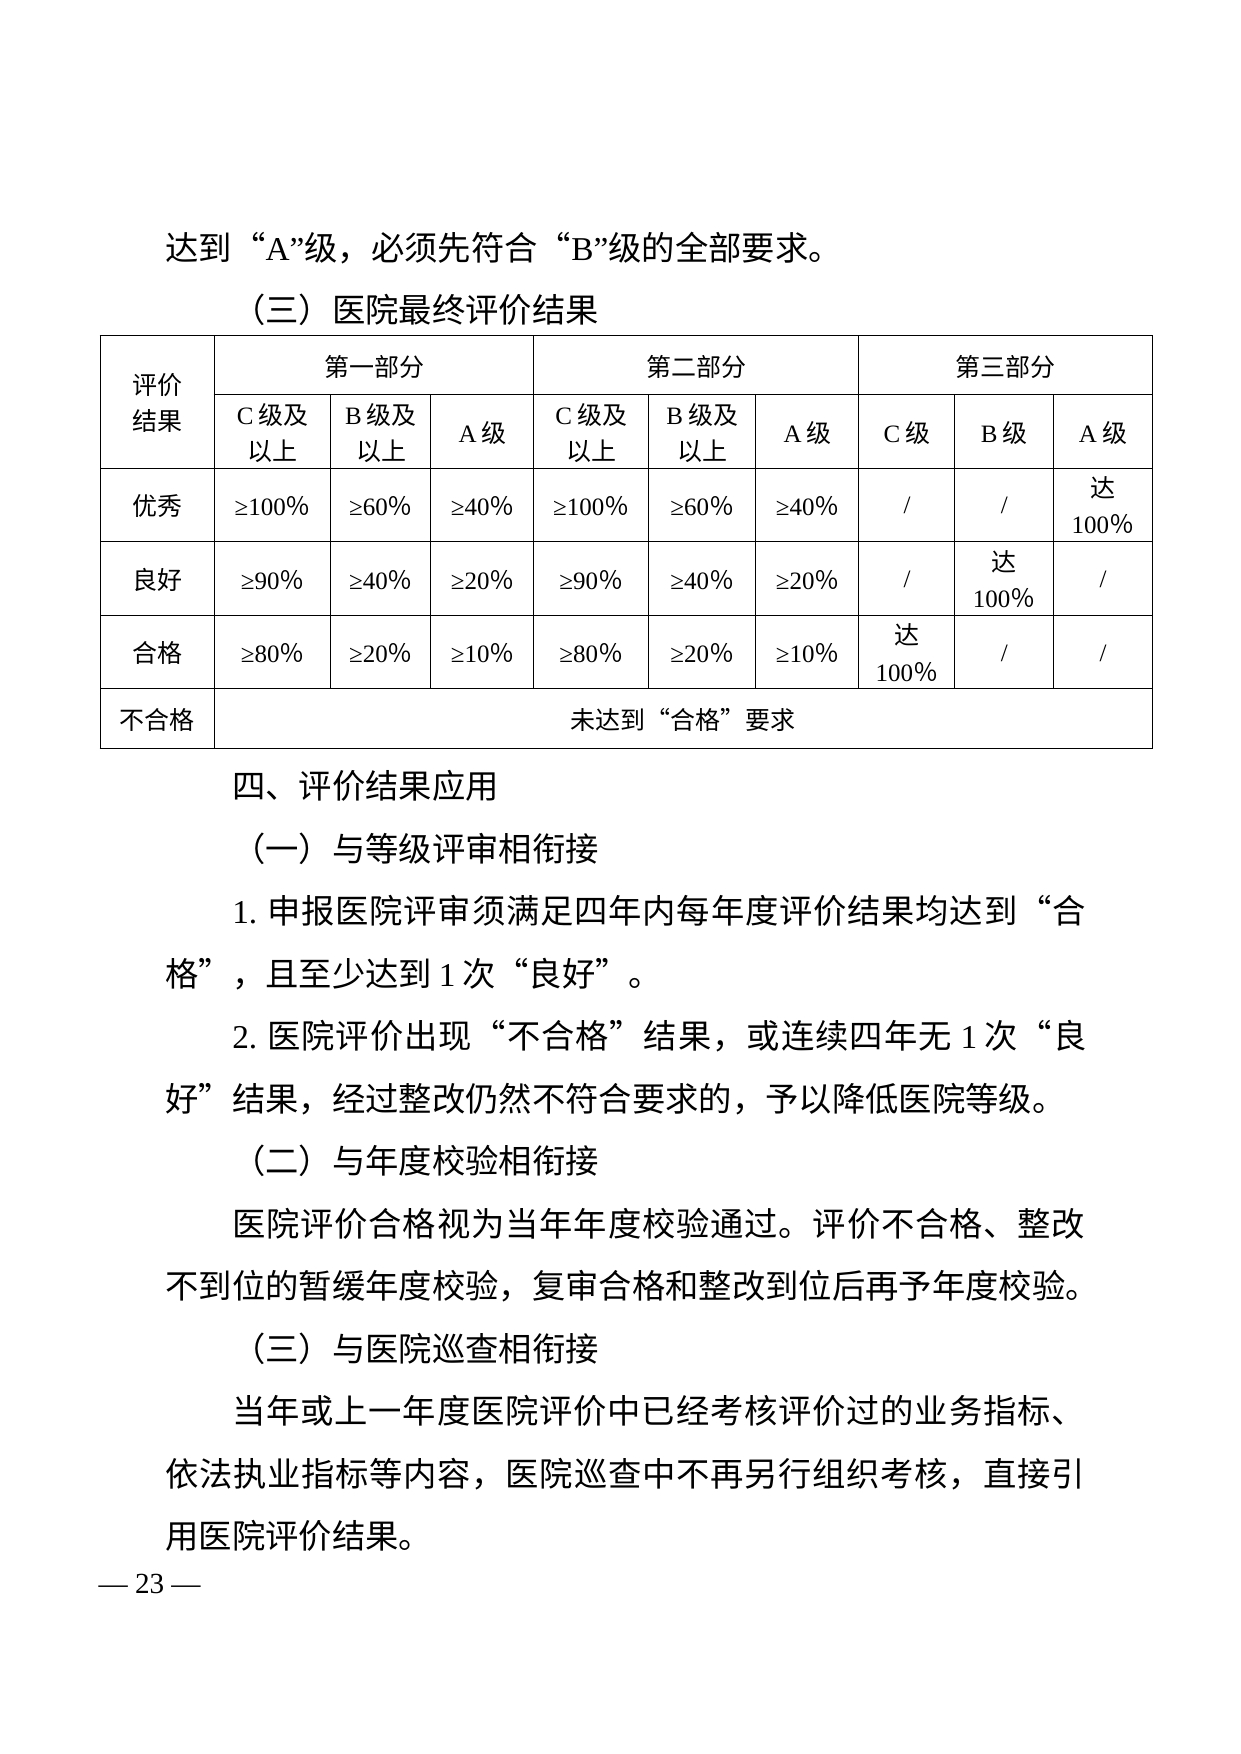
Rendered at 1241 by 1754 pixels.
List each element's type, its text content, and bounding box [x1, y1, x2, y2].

table_cell C级 [859, 395, 954, 468]
table_header 第一部分 [215, 336, 533, 394]
table_cell / [955, 616, 1053, 688]
table_cell ≥10％ [431, 616, 533, 688]
table_cell ≥20％ [756, 542, 858, 615]
table_cell A级 [431, 395, 533, 468]
table_cell ≥40％ [649, 542, 755, 615]
table_cell / [1054, 616, 1152, 688]
table_cell 达100％ [859, 616, 954, 688]
table_cell B级 [955, 395, 1053, 468]
table_cell ≥90％ [215, 542, 330, 615]
table_cell ≥40％ [331, 542, 430, 615]
text 2. 医院评价出现“不合格”结果，或连续四年无1次“良好”结果，经过整改仍然不符合要求的，予以降低医院等级。 [165, 998, 1087, 1123]
table_cell / [955, 469, 1053, 541]
table_cell ≥100％ [215, 469, 330, 541]
table_cell A级 [1054, 395, 1152, 468]
table_cell / [859, 469, 954, 541]
table_cell ≥40％ [431, 469, 533, 541]
table_cell B级及 以上 [331, 395, 430, 468]
table_cell B级及以上 [649, 395, 755, 468]
table_header 第三部分 [859, 336, 1152, 394]
text （一）与等级评审相衔接 [165, 811, 1087, 873]
text 四、评价结果应用 [165, 749, 1087, 811]
text 当年或上一年度医院评价中已经考核评价过的业务指标、依法执业指标等内容，医院巡查中不再另行组织考核，直接引用医院评价结果。 [165, 1373, 1087, 1561]
table_cell ≥80％ [215, 616, 330, 688]
table_header 评价 结果 [101, 336, 214, 468]
table_cell / [859, 542, 954, 615]
table_cell A级 [756, 395, 858, 468]
text （三）医院最终评价结果 [165, 273, 1087, 335]
table_cell ≥100％ [534, 469, 648, 541]
table_cell C级及 以上 [215, 395, 330, 468]
table_cell ≥80％ [534, 616, 648, 688]
text 医院评价合格视为当年年度校验通过。评价不合格、整改不到位的暂缓年度校验，复审合格和整改到位后再予年度校验。 [165, 1186, 1087, 1311]
table_cell 合格 [101, 616, 214, 688]
table_cell ≥20％ [649, 616, 755, 688]
table_cell ≥40％ [756, 469, 858, 541]
text （二）与年度校验相衔接 [165, 1123, 1087, 1186]
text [165, 210, 1087, 273]
table_cell ≥90％ [534, 542, 648, 615]
table_cell / [1054, 542, 1152, 615]
table_cell 不合格 [101, 689, 214, 747]
table_cell 达100％ [955, 542, 1053, 615]
text （三）与医院巡查相衔接 [165, 1311, 1087, 1373]
table_cell 达100％ [1054, 469, 1152, 541]
table_cell C级及 以上 [534, 395, 648, 468]
table_cell ≥20％ [431, 542, 533, 615]
table_cell 优秀 [101, 469, 214, 541]
table_cell ≥10％ [756, 616, 858, 688]
table_cell ≥20％ [331, 616, 430, 688]
table_cell ≥60％ [331, 469, 430, 541]
text 1. 申报医院评审须满足四年内每年度评价结果均达到“合格”，且至少达到1次“良好”。 [165, 873, 1087, 998]
table_cell 良好 [101, 542, 214, 615]
table_cell 未达到“合格”要求 [215, 689, 1152, 747]
table_cell ≥60％ [649, 469, 755, 541]
table_header 第二部分 [534, 336, 858, 394]
